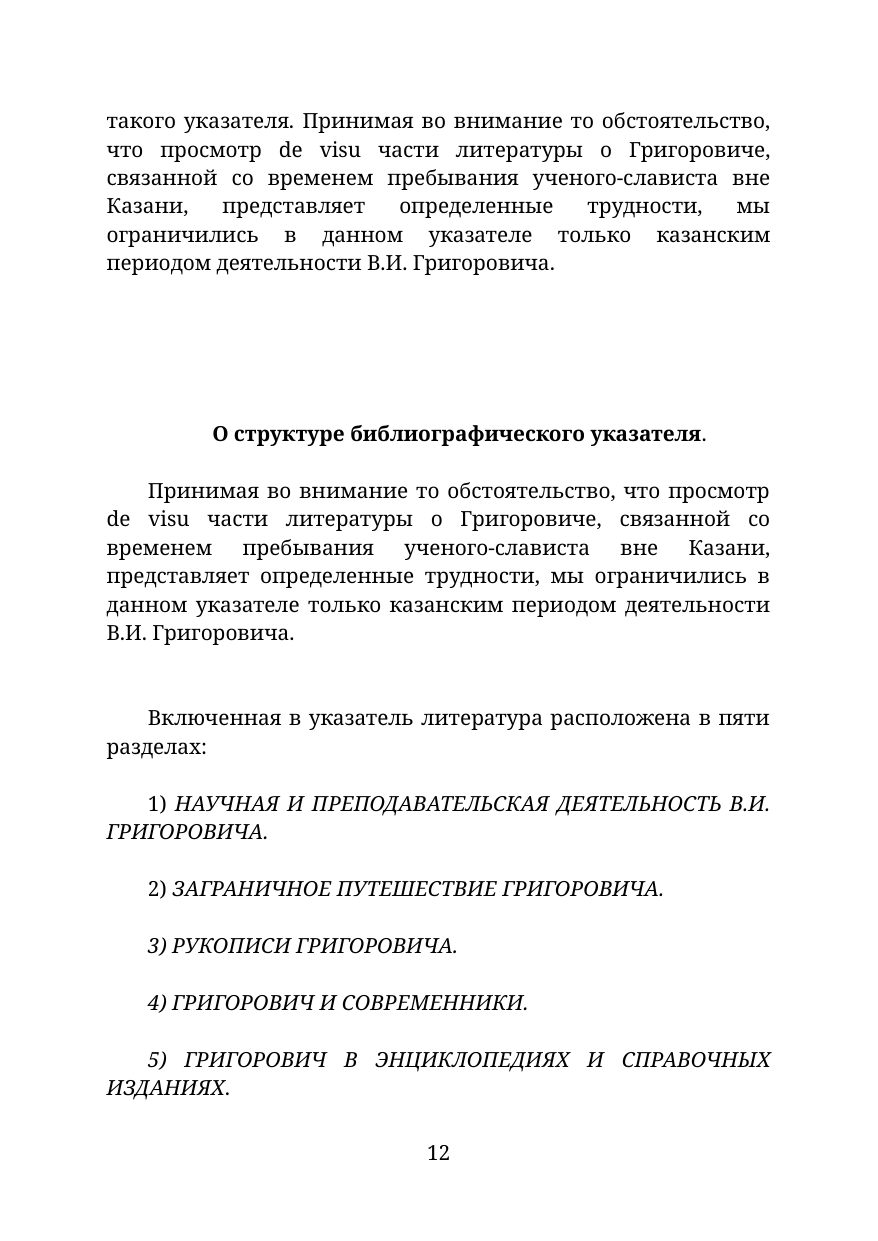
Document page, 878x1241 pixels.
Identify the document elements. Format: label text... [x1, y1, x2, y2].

text Включенная в указатель литература расположена в пяти разделах: [106, 703, 771, 760]
text Принимая во внимание то обстоятельство, что просмотр de visu части литературы о Григоровиче, связанной со временем пребывания ученого-слависта вне Казани, представляет определенные трудности, мы ограничились в данном указателе только казанским периодом деятельности В.И. Григоровича. [106, 476, 771, 647]
text При содействии главного специалиста Отдела редких книг и рукописей Научной библиотеки МГУ имени М. В. Ломоносова Л.Ю. Аристовой автором данной статьи исследовался архив Григоровича, находящейся в Российской государственной библиотеке. Особый интерес вызывают так называемые «Воспоминания о путешествии по Германии, Швейцарии и Италии» (1841 г.), хранящиеся в архиве Григоровича в РГБ, авторство которого является спорным. Эта проблема стала темой междисциплинарного исследования, проведенного в 2019 году учеными Казани, Москвы и Уфы. Таким образом можно сказать, что архив Григоровича ждет нового детального исследования. В связи с этим нужно сказать, что особую актуальность представляет создание специального библиографического указателя работ о Григоровиче. Учитывая многочисленные работы, посвященные жизни и научной деятельности известного отечественного слависта В.И. Григоровича, вышедшие за последние годы, назрела насущная необходимость создания такого указателя. Принимая во внимание то обстоятельство, что просмотр de visu части литературы о Григоровиче, связанной со временем пребывания ученого-слависта вне Казани, представляет определенные трудности, мы ограничились в данном указателе только казанским периодом деятельности В.И. Григоровича. [106, 106, 771, 277]
text 2) ЗАГРАНИЧНОЕ ПУТЕШЕСТВИЕ ГРИГОРОВИЧА. [106, 874, 771, 903]
text 1) НАУЧНАЯ И ПРЕПОДАВАТЕЛЬСКАЯ ДЕЯТЕЛЬНОСТЬ В.И. ГРИГОРОВИЧА. [106, 789, 771, 846]
text 5) ГРИГОРОВИЧ В ЭНЦИКЛОПЕДИЯХ И СПРАВОЧНЫХ ИЗДАНИЯХ. [106, 1045, 771, 1102]
text О структуре библиографического указателя. [106, 419, 771, 448]
text 4) ГРИГОРОВИЧ И СОВРЕМЕННИКИ. [106, 988, 771, 1016]
text 3) РУКОПИСИ ГРИГОРОВИЧА. [106, 931, 771, 959]
